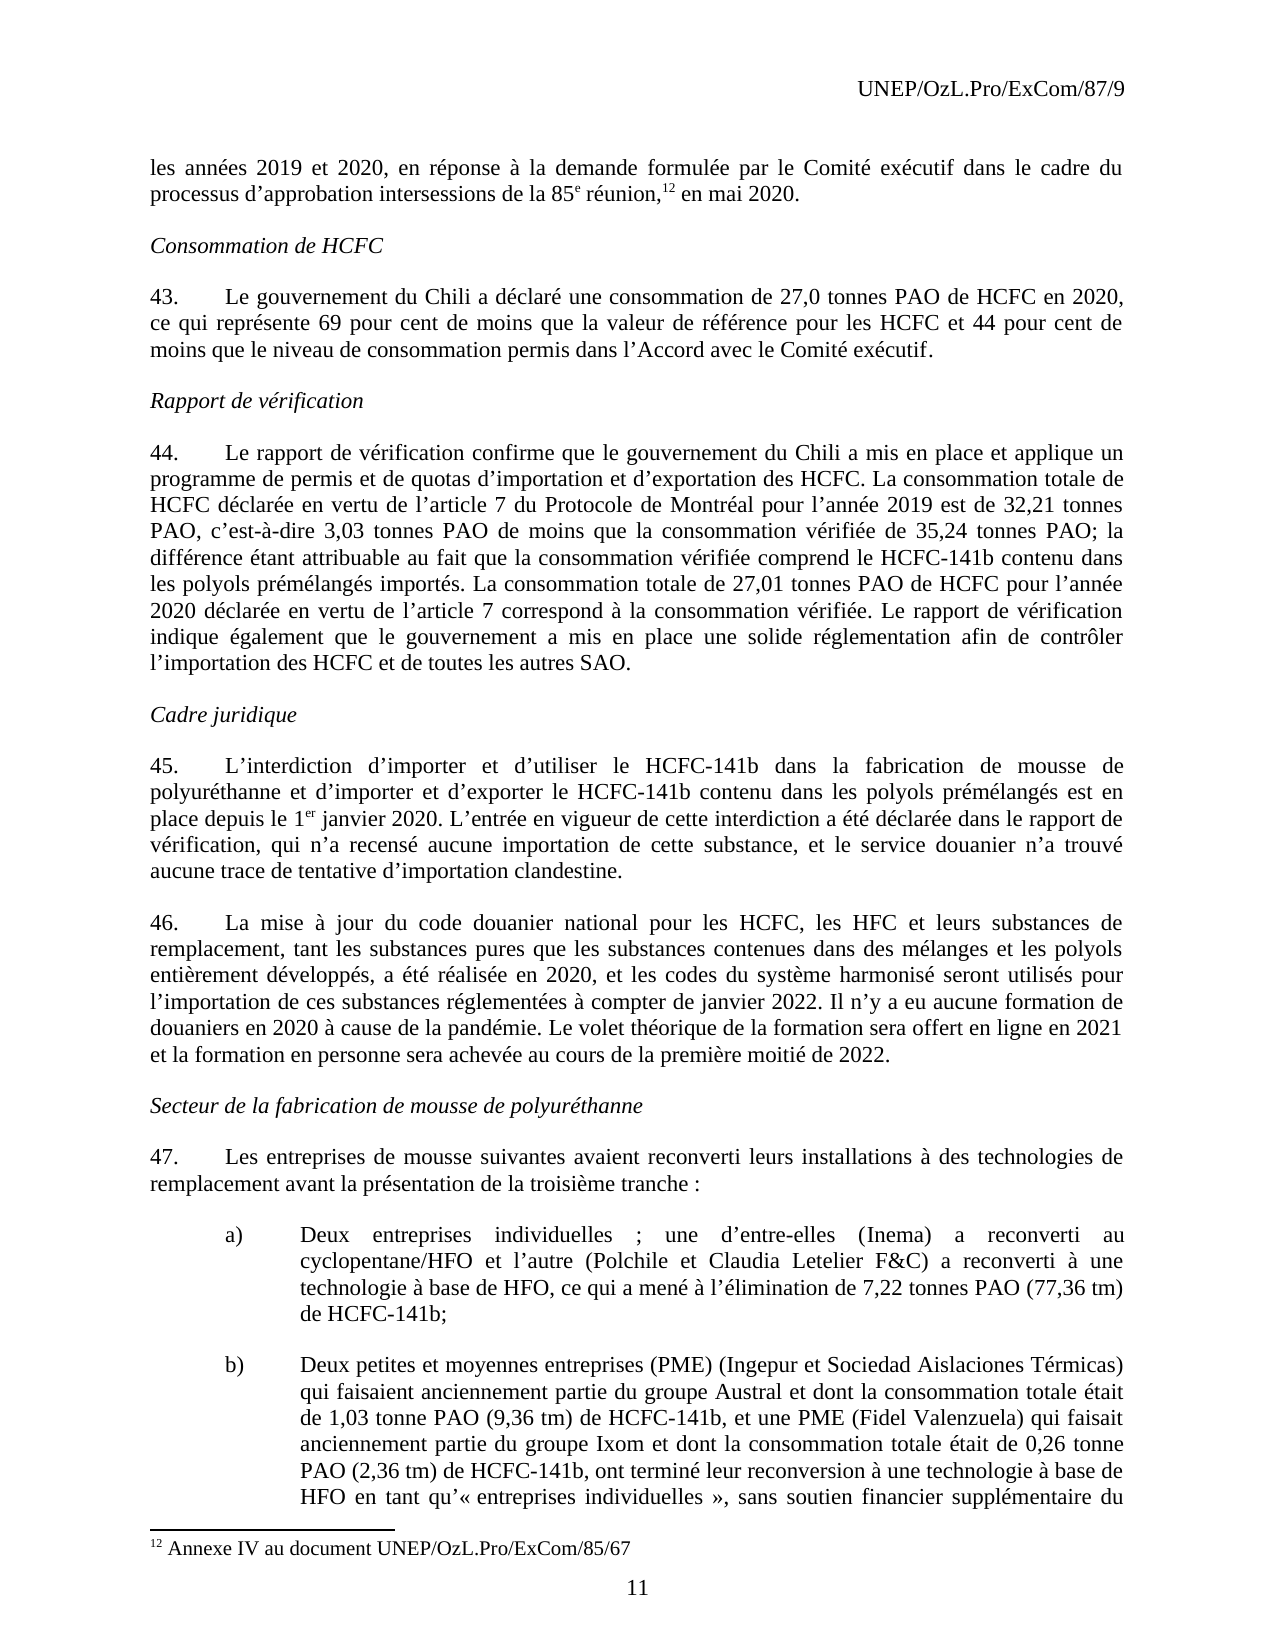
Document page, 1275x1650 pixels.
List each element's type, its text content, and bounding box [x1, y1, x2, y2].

subtitle Le gouvernement du Chili a déclaré une consommation de 27,0 tonnes PAO de HCFC en 2020, ce qui représente 69 pour cent de moins que la valeur de référence pour les HCFC et 44 pour cent de moins que le niveau de consommation permis dans l’Accord avec le Comité exécutif. [150, 283, 1125, 362]
text Cadre juridique [150, 701, 1125, 727]
subtitle Le rapport de vérification confirme que le gouvernement du Chili a mis en place et applique un programme de permis et de quotas d’importation et d’exportation des HCFC. La consommation totale de HCFC déclarée en vertu de l’article 7 du Protocole de Montréal pour l’année 2019 est de 32,21 tonnes PAO, c’est-à-dire 3,03 tonnes PAO de moins que la consommation vérifiée de 35,24 tonnes PAO; la différence étant attribuable au fait que la consommation vérifiée comprend le HCFC-141b contenu dans les polyols prémélangés importés. La consommation totale de 27,01 tonnes PAO de HCFC pour l’année 2020 déclarée en vertu de l’article 7 correspond à la consommation vérifiée. Le rapport de vérification indique également que le gouvernement a mis en place une solide réglementation afin de contrôler l’importation des HCFC et de toutes les autres SAO. [150, 438, 1125, 676]
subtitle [150, 154, 1125, 207]
subtitle L’interdiction d’importer et d’utiliser le HCFC-141b dans la fabrication de mousse de polyuréthanne et d’importer et d’exporter le HCFC-141b contenu dans les polyols prémélangés est en place depuis le 1er janvier 2020. L’entrée en vigueur de cette interdiction a été déclarée dans le rapport de vérification, qui n’a recensé aucune importation de cette substance, et le service douanier n’a trouvé aucune trace de tentative d’importation clandestine. [150, 752, 1125, 884]
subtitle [225, 1351, 1125, 1509]
subtitle La mise à jour du code douanier national pour les HCFC, les HFC et leurs substances de remplacement, tant les substances pures que les substances contenues dans des mélanges et les polyols entièrement développés, a été réalisée en 2020, et les codes du système harmonisé seront utilisés pour l’importation de ces substances réglementées à compter de janvier 2022. Il n’y a eu aucune formation de douaniers en 2020 à cause de la pandémie. Le volet théorique de la formation sera offert en ligne en 2021 et la formation en personne sera achevée au cours de la première moitié de 2022. [150, 909, 1125, 1067]
subtitle Deux entreprises individuelles ; une d’entre-elles (Inema) a reconverti au cyclopentane/HFO et l’autre (Polchile et Claudia Letelier F&C) a reconverti à une technologie à base de HFO, ce qui a mené à l’élimination de 7,22 tonnes PAO (77,36 tm) de HCFC-141b; [225, 1221, 1125, 1326]
text Rapport de vérification [150, 387, 1125, 413]
subtitle Secteur de la fabrication de mousse de polyuréthanne [150, 1092, 1125, 1118]
text Consommation de HCFC [150, 232, 1125, 258]
subtitle Les entreprises de mousse suivantes avaient reconverti leurs installations à des technologies de remplacement avant la présentation de la troisième tranche : [150, 1143, 1125, 1196]
